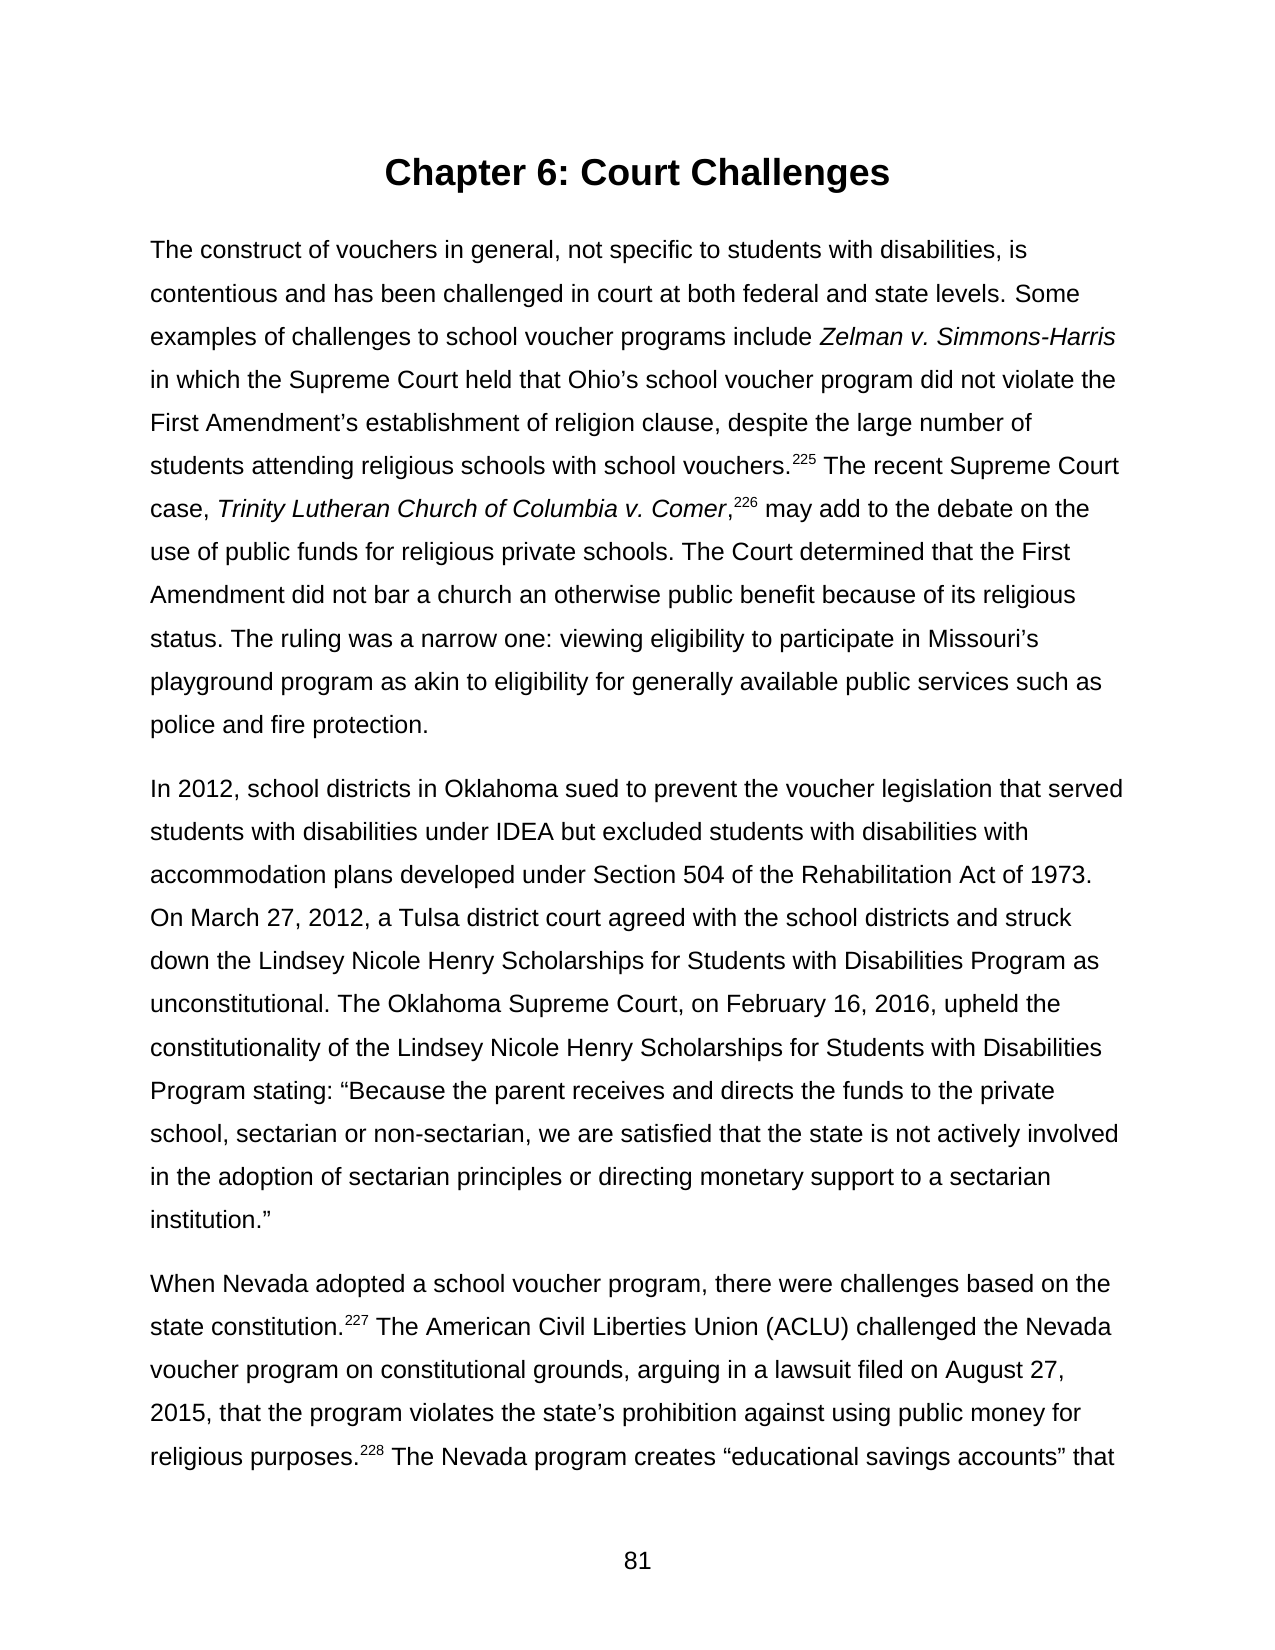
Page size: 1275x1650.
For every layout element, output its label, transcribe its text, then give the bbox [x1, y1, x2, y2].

text In 2012, school districts in Oklahoma sued to prevent the voucher legislation that served students with disabilities under IDEA but excluded students with disabilities with accommodation plans developed under Section 504 of the Rehabilitation Act of 1973. On March 27, 2012, a Tulsa district court agreed with the school districts and struck down the Lindsey Nicole Henry Scholarships for Students with Disabilities Program as unconstitutional. The Oklahoma Supreme Court, on February 16, 2016, upheld the constitutionality of the Lindsey Nicole Henry Scholarships for Students with Disabilities Program stating: “Because the parent receives and directs the funds to the private school, sectarian or non-sectarian, we are satisfied that the state is not actively involved in the adoption of sectarian principles or directing monetary support to a sectarian institution.” [150, 774, 1125, 1234]
text The construct of vouchers in general, not specific to students with disabilities, is contentious and has been challenged in court at both federal and state levels. Some examples of challenges to school voucher programs include Zelman v. Simmons-Harris in which the Supreme Court held that Ohio’s school voucher program did not violate the First Amendment’s establishment of religion clause, despite the large number of students attending religious schools with school vouchers. The recent Supreme Court case, Trinity Lutheran Church of Columbia v. Comer, may add to the debate on the use of public funds for religious private schools. The Court determined that the First Amendment did not bar a church an otherwise public benefit because of its religious status. The ruling was a narrow one: viewing eligibility to participate in Missouri’s playground program as akin to eligibility for generally available public services such as police and fire protection. [150, 236, 1125, 739]
subtitle Chapter 6: Court Challenges [150, 150, 1125, 193]
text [150, 1269, 1125, 1470]
